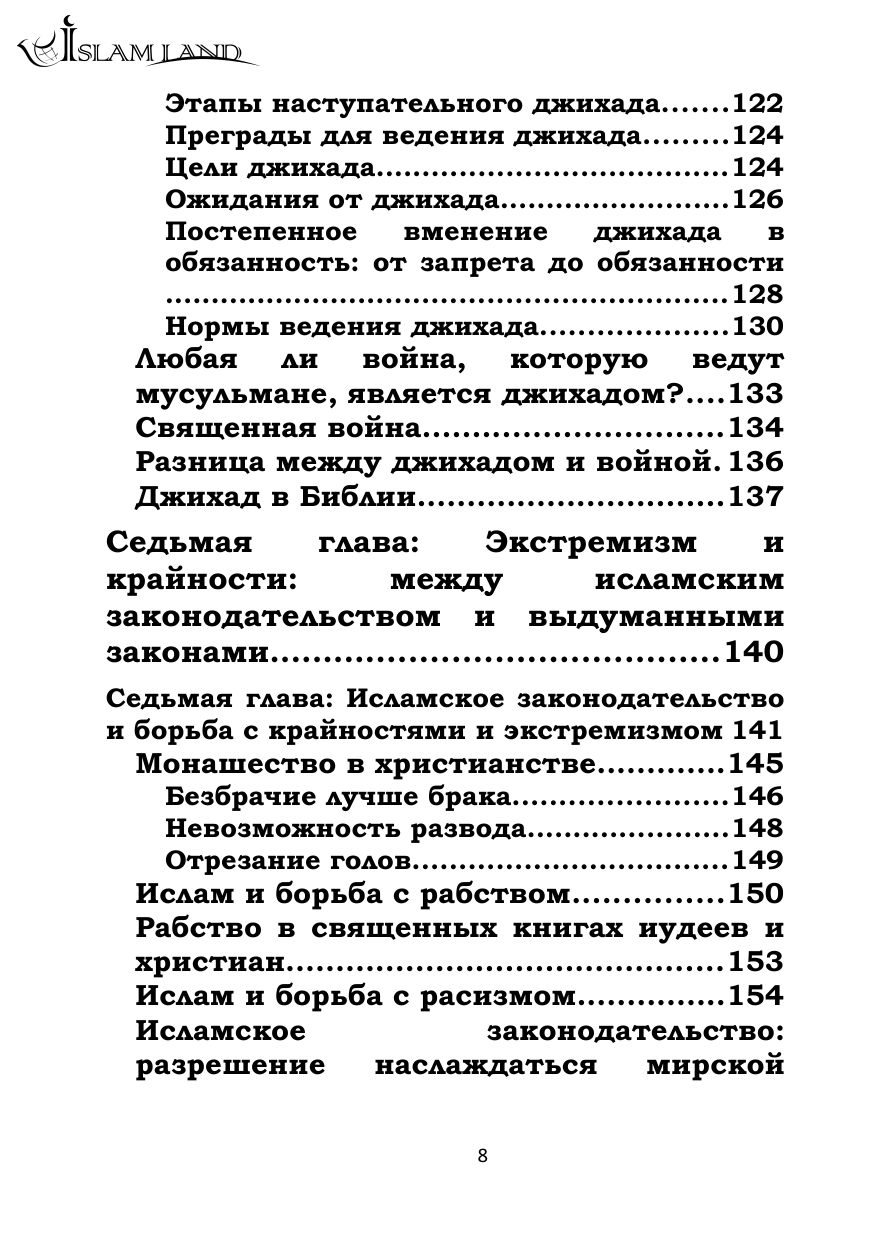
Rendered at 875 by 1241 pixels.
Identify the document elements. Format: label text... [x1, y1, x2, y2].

text Нормы ведения джихада 130 [165, 310, 785, 341]
text Седьмая глава: Исламское законодательство и борьба с крайностями и экстремизмом 141 [106, 682, 785, 746]
text Цели джихада 124 [165, 151, 785, 183]
text Ислам и борьба с расизмом 154 [135, 978, 785, 1013]
text Рабство в священных книгах иудеев и христиан 153 [135, 910, 785, 978]
text Этапы наступательного джихада 122 [165, 87, 785, 119]
text Постепенное вменение джихада в обязанность: от запрета до обязанности 128 [165, 214, 785, 310]
text Невозможность развода 148 [165, 812, 785, 844]
text Безбрачие лучше брака 146 [165, 780, 785, 812]
text Седьмая глава: Экстремизм и крайности: между исламским законодательством и выдуманными законами 140 [106, 523, 785, 670]
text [135, 1013, 785, 1081]
picture [17, 15, 261, 67]
text Ислам и борьба с рабством 150 [135, 876, 785, 910]
text Преграды для ведения джихада 124 [165, 119, 785, 151]
text Священная война 134 [135, 410, 785, 444]
text Ожидания от джихада 126 [165, 183, 785, 214]
text Джихад в Библии 137 [135, 478, 785, 513]
text Монашество в христианстве 145 [135, 746, 785, 780]
text Отрезание голов 149 [165, 844, 785, 876]
text Разница между джихадом и войной 136 [135, 444, 785, 478]
text Любая ли война, которую ведут мусульмане, является джихадом? 133 [135, 341, 785, 410]
